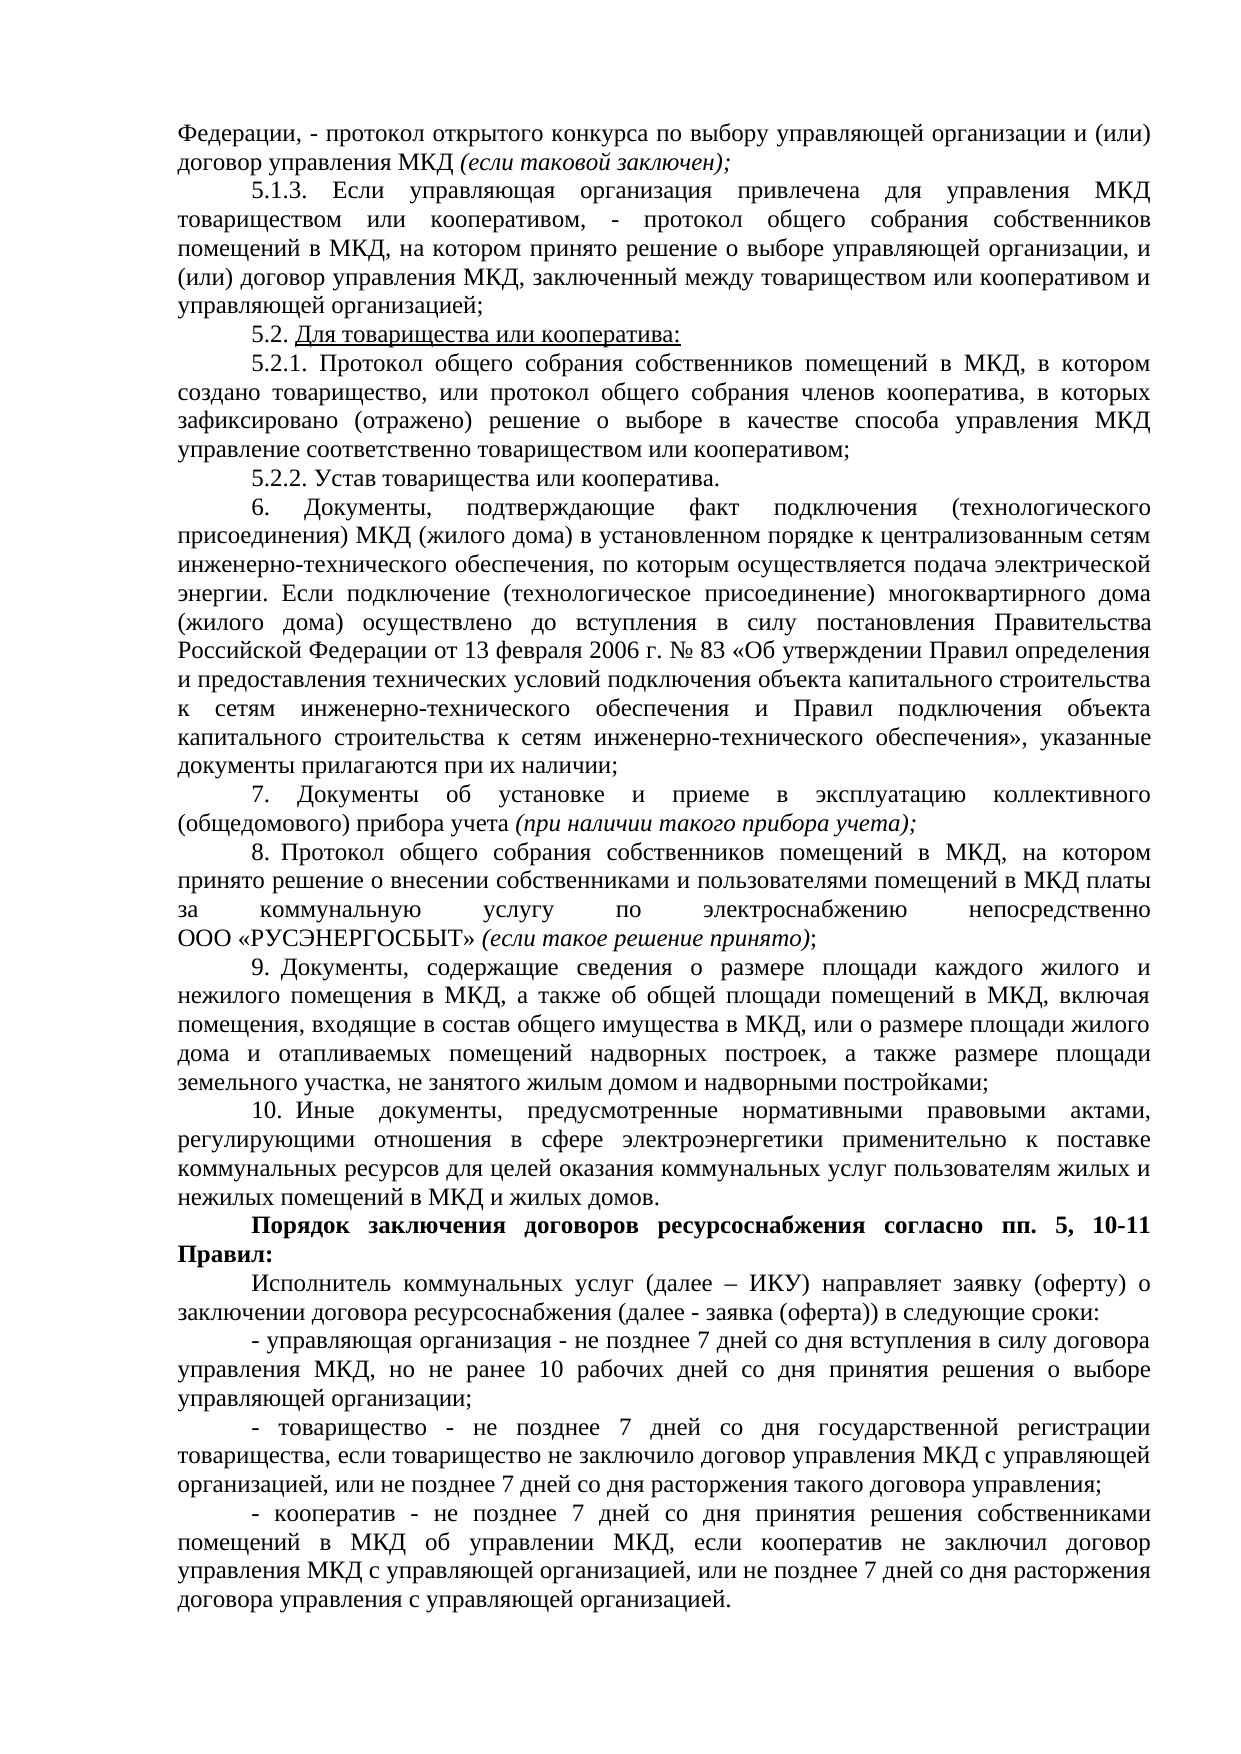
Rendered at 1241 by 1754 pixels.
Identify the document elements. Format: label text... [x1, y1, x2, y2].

text Порядок заключения договоров ресурсоснабжения согласно пп. 5, 10-11 Правил: [177, 1211, 1152, 1268]
text 5.2. Для товарищества или кооператива: [177, 319, 1152, 348]
text 6. Документы, подтверждающие факт подключения (технологического присоединения) МКД (жилого дома) в установленном порядке к централизованным сетям инженерно-технического обеспечения, по которым осуществляется подача электрической энергии. Если подключение (технологическое присоединение) многоквартирного дома (жилого дома) осуществлено до вступления в силу постановления Правительства Российской Федерации от 13 февраля 2006 г. № 83 «Об утверждении Правил определения и предоставления технических условий подключения объекта капитального строительства к сетям инженерно-технического обеспечения и Правил подключения объекта капитального строительства к сетям инженерно-технического обеспечения», указанные документы прилагаются при их наличии; [177, 492, 1152, 779]
text - управляющая организация - не позднее 7 дней со дня вступления в силу договора управления МКД, но не ранее 10 рабочих дней со дня принятия решения о выборе управляющей организации; [177, 1326, 1152, 1412]
text 5.2.2. Устав товарищества или кооператива. [177, 463, 1152, 492]
text 5.1.3. Если управляющая организация привлечена для управления МКД товариществом или кооперативом, - протокол общего собрания собственников помещений в МКД, на котором принято решение о выборе управляющей организации, и (или) договор управления МКД, заключенный между товариществом или кооперативом и управляющей организацией; [177, 176, 1152, 319]
text 7. Документы об установке и приеме в эксплуатацию коллективного (общедомового) прибора учета (при наличии такого прибора учета); [177, 779, 1152, 837]
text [177, 118, 1152, 176]
text 5.2.1. Протокол общего собрания собственников помещений в МКД, в котором создано товарищество, или протокол общего собрания членов кооператива, в которых зафиксировано (отражено) решение о выборе в качестве способа управления МКД управление соответственно товариществом или кооперативом; [177, 348, 1152, 463]
text Исполнитель коммунальных услуг (далее – ИКУ) направляет заявку (оферту) о заключении договора ресурсоснабжения (далее - заявка (оферта)) в следующие сроки: [177, 1268, 1152, 1326]
text - товарищество - не позднее 7 дней со дня государственной регистрации товарищества, если товарищество не заключило договор управления МКД с управляющей организацией, или не позднее 7 дней со дня расторжения такого договора управления; [177, 1412, 1152, 1498]
list Документы, содержащие сведения о размере площади каждого жилого и нежилого помещения в МКД, а также об общей площади помещений в МКД, включая помещения, входящие в состав общего имущества в МКД, или о размере площади жилого дома и отапливаемых помещений надворных построек, а также размере площади земельного участка, не занятого жилым домом и надворными постройками; [177, 952, 1152, 1096]
list Протокол общего собрания собственников помещений в МКД, на котором принято решение о внесении собственниками и пользователями помещений в МКД платы за коммунальную услугу по электроснабжению непосредственно ООО «РУСЭНЕРГОСБЫТ» (если такое решение принято); [177, 837, 1152, 952]
text - кооператив - не позднее 7 дней со дня принятия решения собственниками помещений в МКД об управлении МКД, если кооператив не заключил договор управления МКД с управляющей организацией, или не позднее 7 дней со дня расторжения договора управления с управляющей организацией. [177, 1498, 1152, 1613]
list Иные документы, предусмотренные нормативными правовыми актами, регулирующими отношения в сфере электроэнергетики применительно к поставке коммунальных ресурсов для целей оказания коммунальных услуг пользователям жилых и нежилых помещений в МКД и жилых домов. [177, 1096, 1152, 1211]
